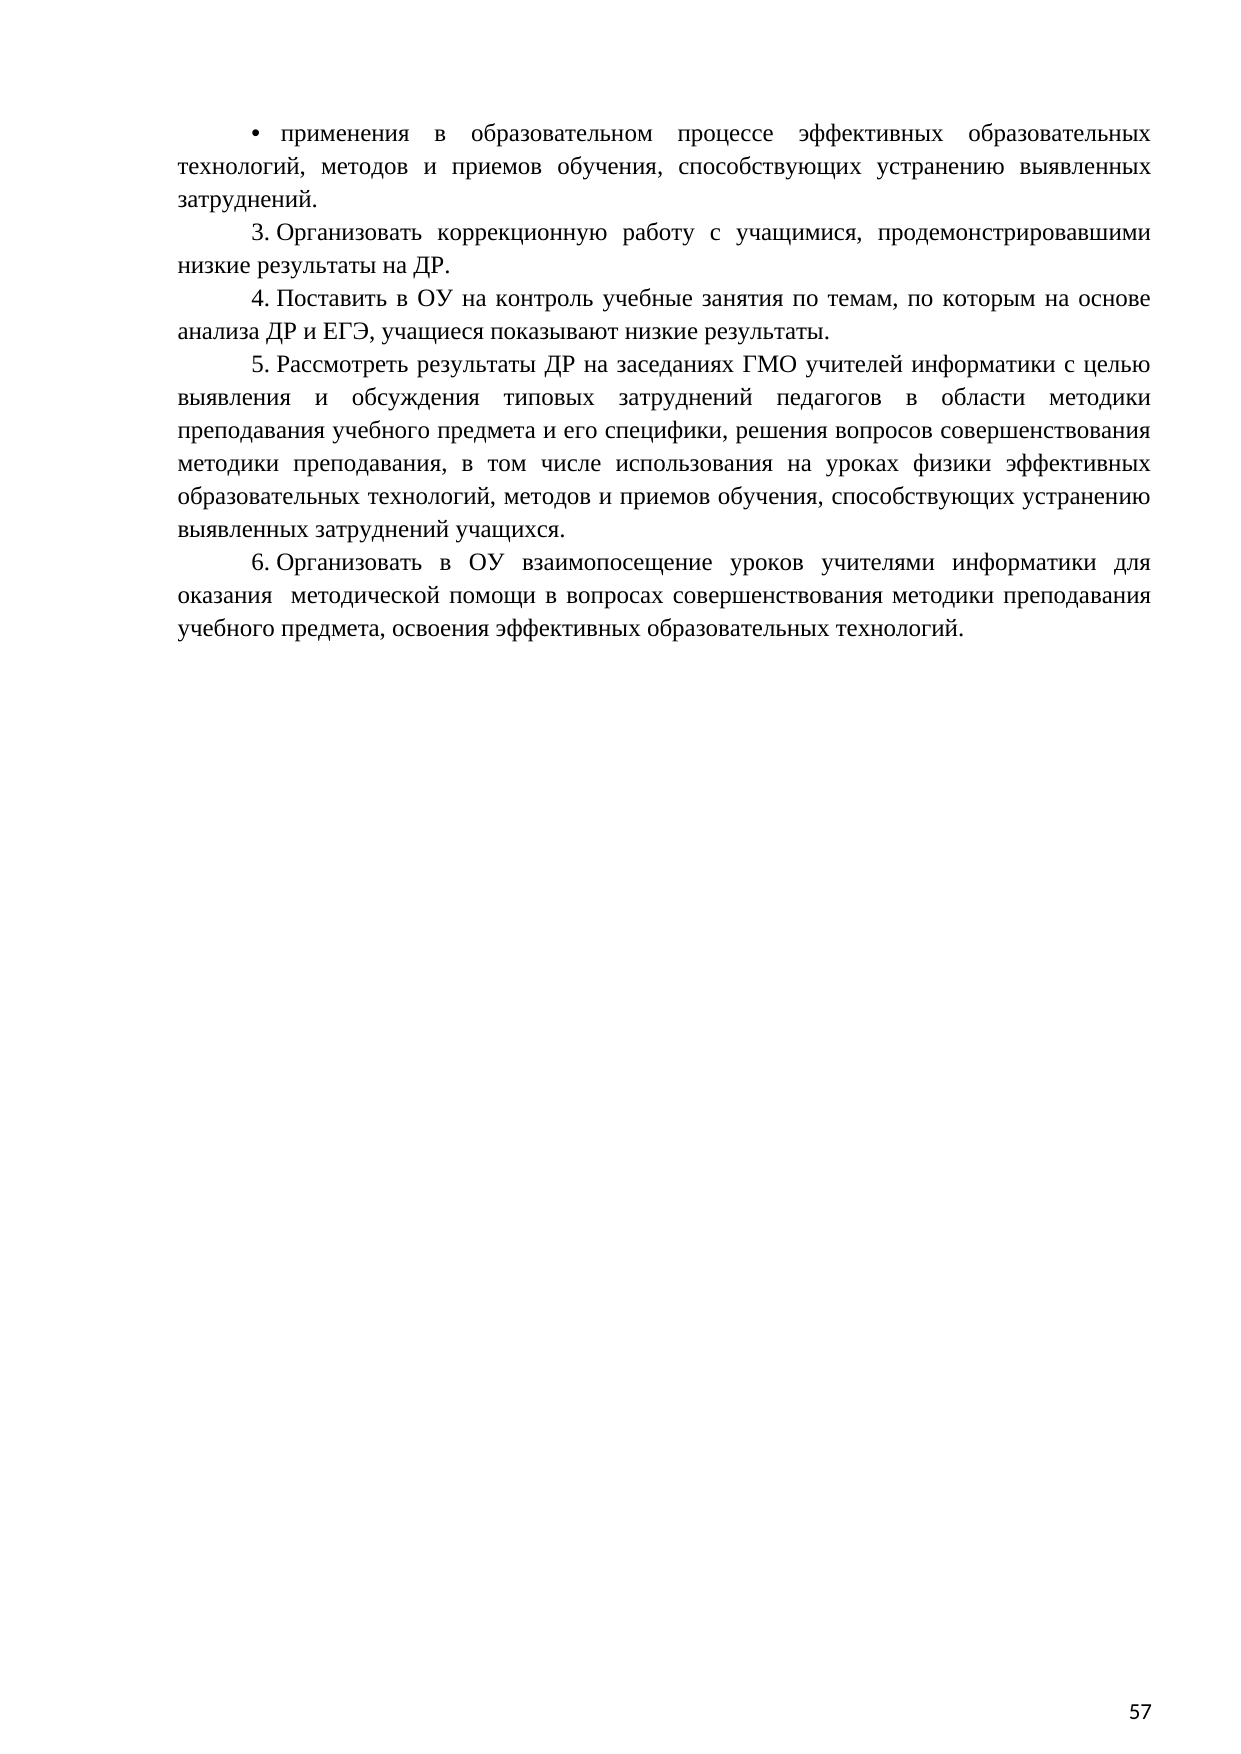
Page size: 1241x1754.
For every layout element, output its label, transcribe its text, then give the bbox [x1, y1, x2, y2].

text 3. Организовать коррекционную работу с учащимися, продемонстрировавшими низкие результаты на ДР. [177, 217, 1152, 279]
text 5. Рассмотреть результаты ДР на заседаниях ГМО учителей информатики с целью выявления и обсуждения типовых затруднений педагогов в области методики преподавания учебного предмета и его специфики, решения вопросов совершенствования методики преподавания, в том числе использования на уроках физики эффективных образовательных технологий, методов и приемов обучения, способствующих устранению выявленных затруднений учащихся. [177, 349, 1152, 543]
list применения в образовательном процессе эффективных образовательных технологий, методов и приемов обучения, способствующих устранению выявленных затруднений. [177, 118, 1152, 213]
text 4. Поставить в ОУ на контроль учебные занятия по темам, по которым на основе анализа ДР и ЕГЭ, учащиеся показывают низкие результаты. [177, 283, 1152, 345]
text 6. Организовать в ОУ взаимопосещение уроков учителями информатики для оказания методической помощи в вопросах совершенствования методики преподавания учебного предмета, освоения эффективных образовательных технологий. [177, 547, 1152, 642]
